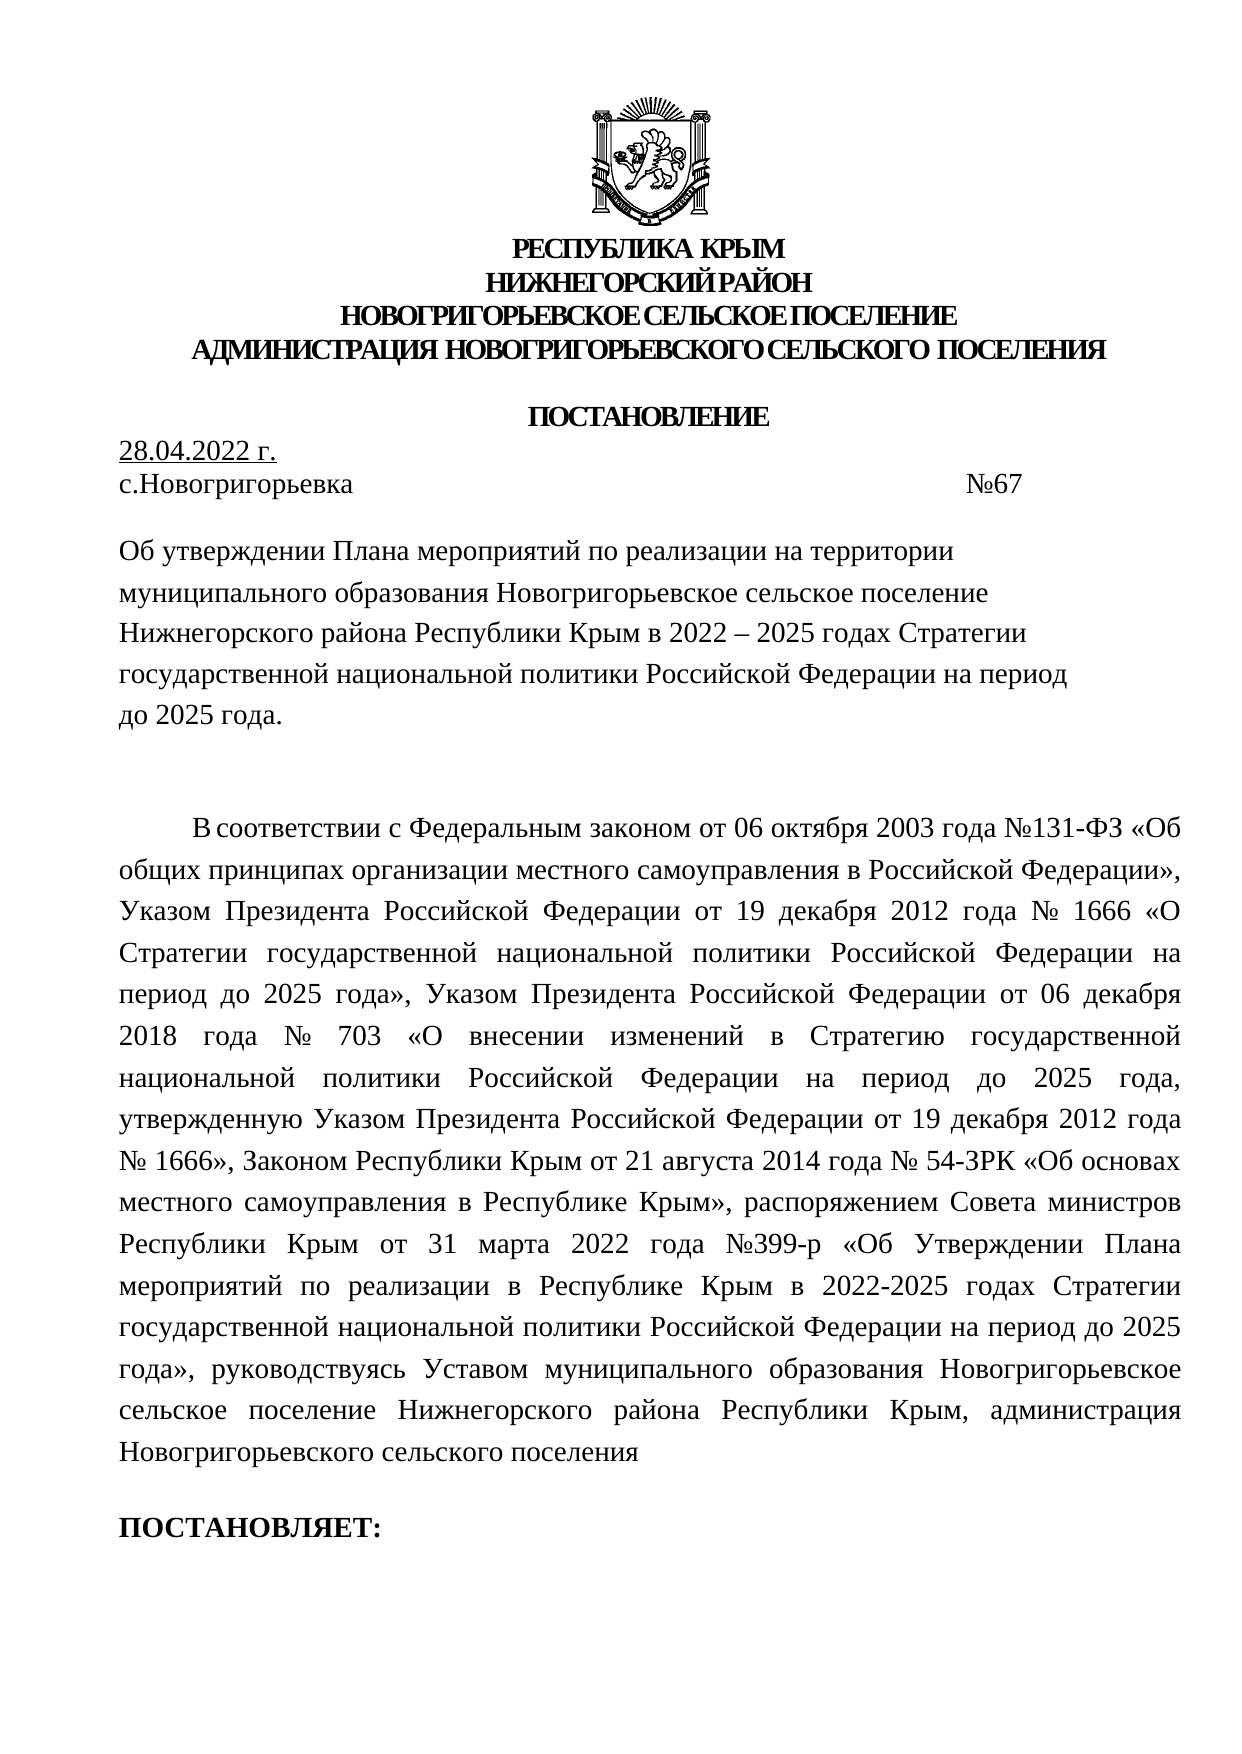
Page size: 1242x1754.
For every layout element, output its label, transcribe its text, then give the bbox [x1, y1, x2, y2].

picture [588, 92, 713, 232]
text муниципального образования Новогригорьевское сельское поселение Нижнегорского района Республики Крым в 2022 – 2025 годах Стратегии государственной национальной политики Российской Федерации на период [119, 575, 1182, 690]
text ПОСТАНОВЛЯЕТ: [119, 1510, 1182, 1544]
text с.Новогригорьевка №67 [119, 466, 1182, 500]
text АДМИНИСТРАЦИЯ НОВОГРИГОРЬЕВСКОГО СЕЛЬСКОГО ПОСЕЛЕНИЯ [119, 332, 1182, 366]
text 28.04.2022 г. [119, 433, 1182, 466]
text ПОСТАНОВЛЕНИЕ [119, 399, 1182, 433]
text до 2025 года. [119, 697, 1182, 731]
text РЕСПУБЛИКА КРЫМ [119, 231, 1182, 265]
text НОВОГРИГОРЬЕВСКОЕ СЕЛЬСКОЕ ПОСЕЛЕНИЕ [119, 298, 1182, 332]
text Об утверждении Плана мероприятий по реализации на территории [119, 533, 1182, 567]
list соответствии с Федеральным законом от 06 октября 2003 года №131-ФЗ «Об общих принципах организации местного самоуправления в Российской Федерации», Указом Президента Российской Федерации от 19 декабря 2012 года № 1666 «О Стратегии государственной национальной политики Российской Федерации на период до 2025 года», Указом Президента Российской Федерации от 06 декабря 2018 года № 703 «О внесении изменений в Стратегию государственной национальной политики Российской Федерации на период до 2025 года, утвержденную Указом Президента Российской Федерации от 19 декабря 2012 года № 1666», Законом Республики Крым от 21 августа 2014 года № 54-ЗРК «Об основах местного самоуправления в Республике Крым», распоряжением Совета министров Республики Крым от 31 марта 2022 года №399-р «Об Утверждении Плана мероприятий по реализации в Республике Крым в 2022-2025 годах Стратегии государственной национальной политики Российской Федерации на период до 2025 года», руководствуясь Уставом муниципального образования Новогригорьевское сельское поселение Нижнегорского района Республики Крым, администрация Новогригорьевского сельского поселения [119, 810, 1182, 1467]
text НИЖНЕГОРСКИЙ РАЙОН [119, 265, 1182, 298]
